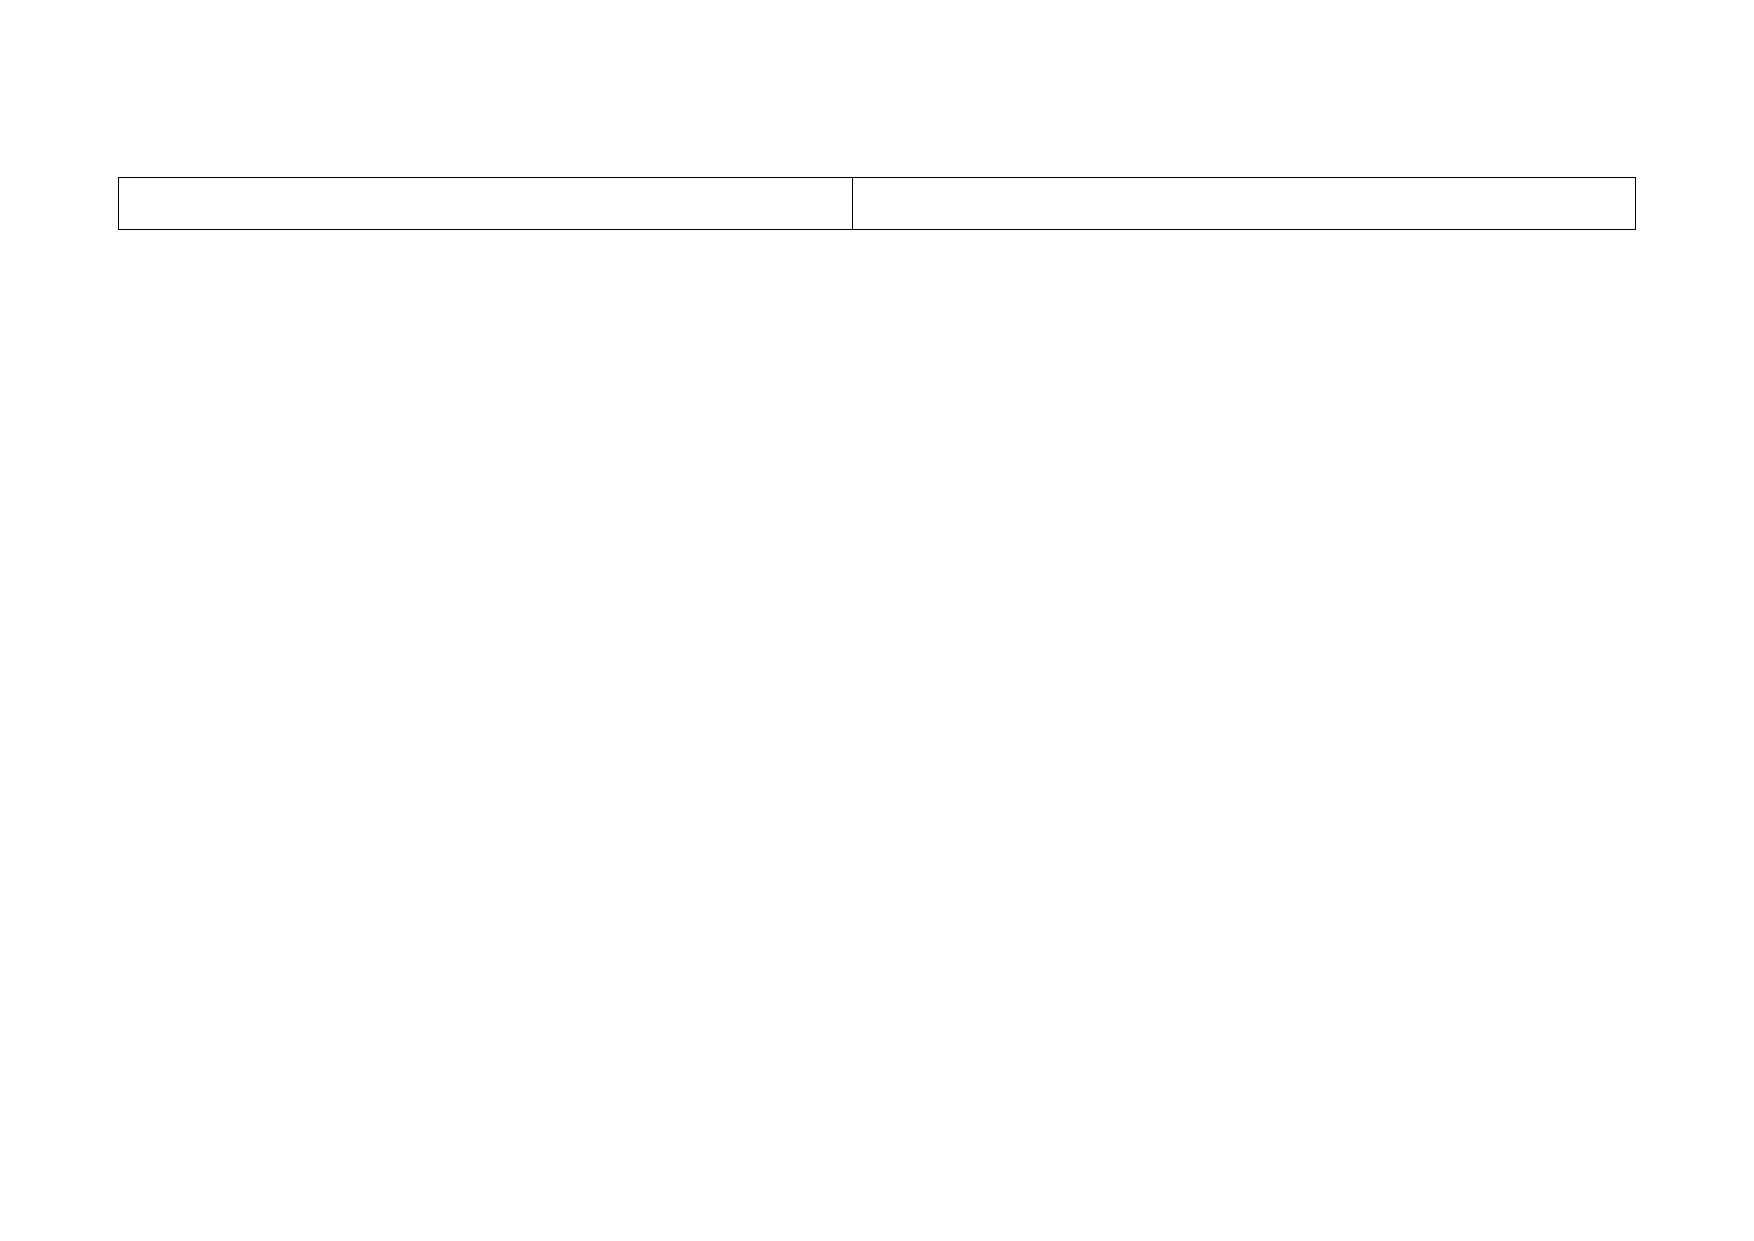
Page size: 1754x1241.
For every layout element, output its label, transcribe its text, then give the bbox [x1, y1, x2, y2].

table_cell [119, 178, 852, 229]
table_cell 55 [853, 178, 1635, 229]
